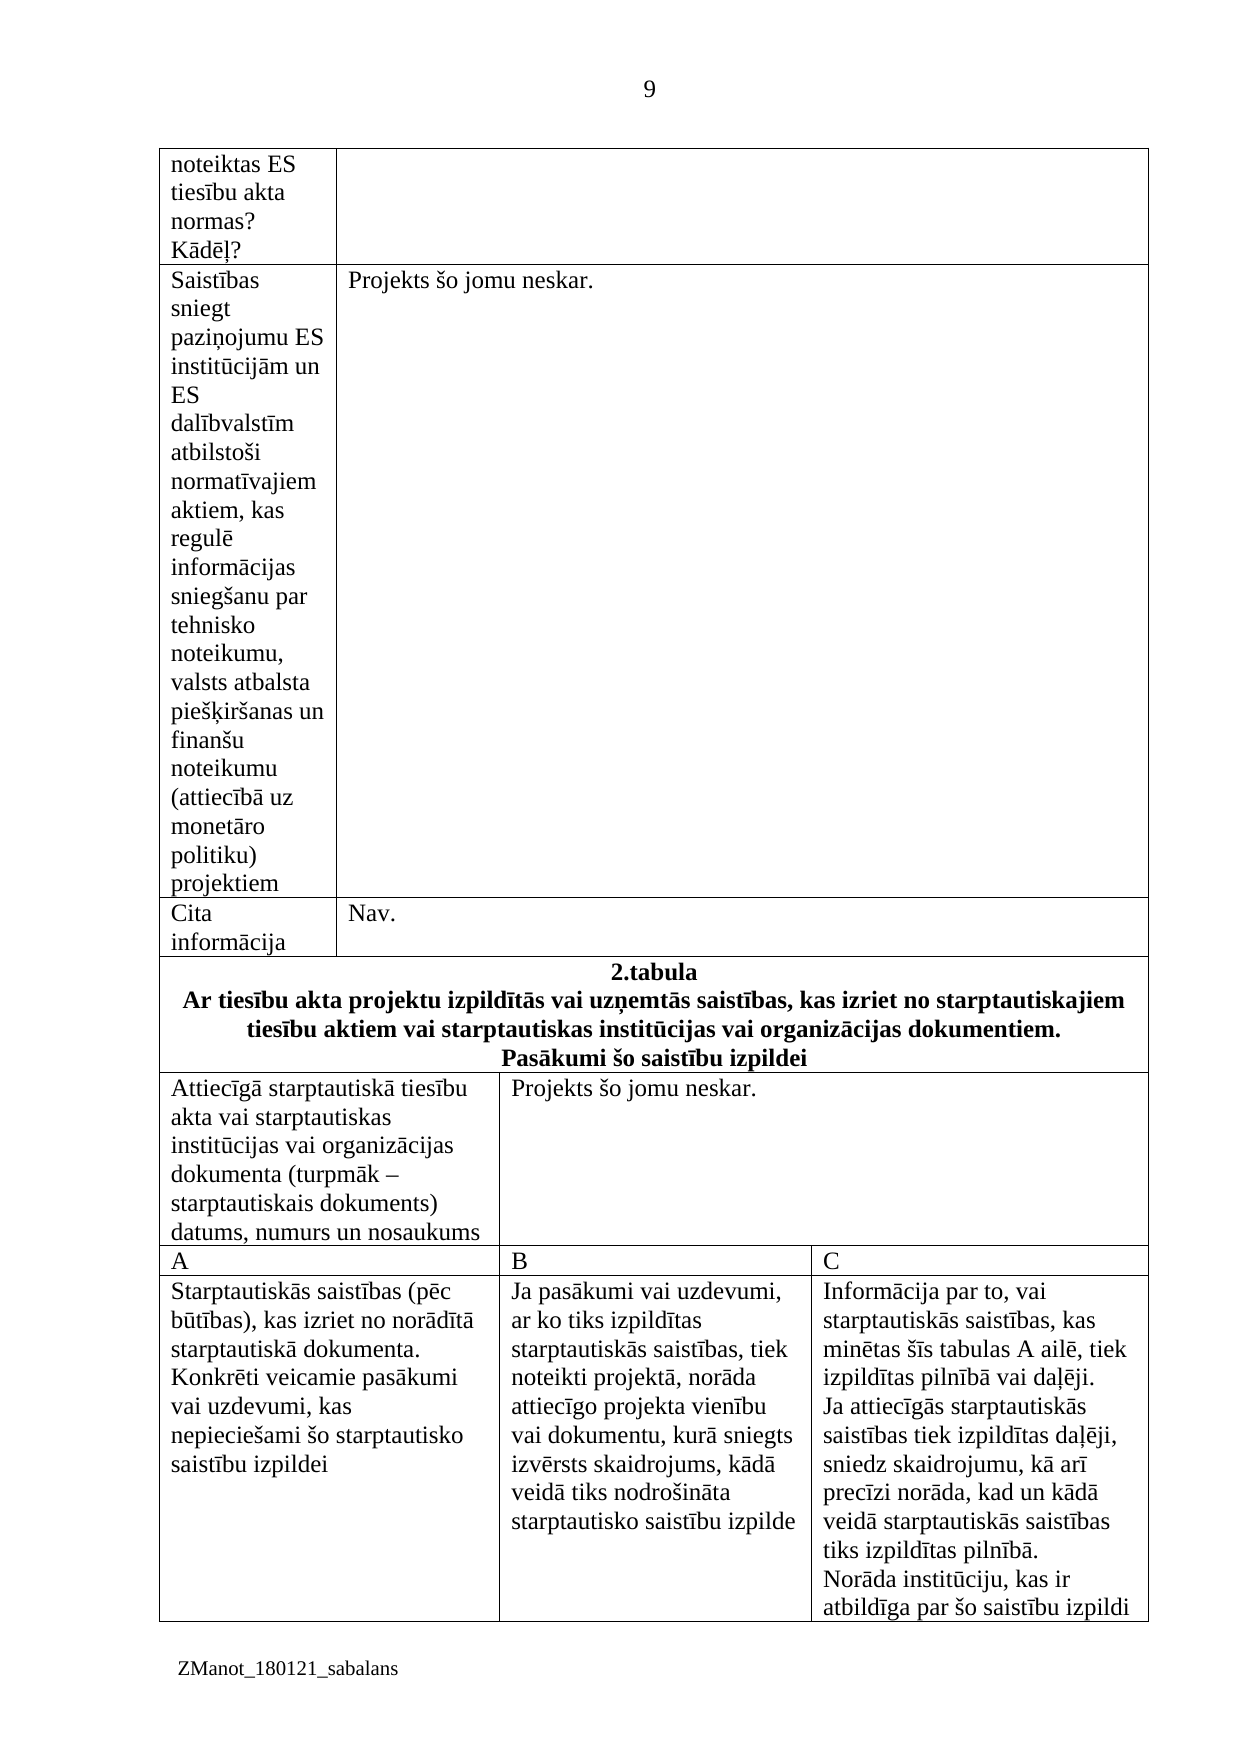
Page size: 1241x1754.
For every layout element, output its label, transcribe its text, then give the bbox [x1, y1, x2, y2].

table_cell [812, 1276, 1148, 1621]
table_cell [500, 1276, 811, 1621]
table_cell Attiecīgā starptautiskā tiesību akta vai starptautiskas institūcijas vai organizācijas dokumenta (turpmāk – starptautiskais dokuments) datums, numurs un nosaukums [160, 1073, 499, 1245]
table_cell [337, 149, 1148, 264]
table_cell Cita informācija [160, 898, 336, 956]
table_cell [160, 1276, 499, 1621]
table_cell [160, 149, 336, 264]
table_cell Projekts šo jomu neskar. [500, 1073, 1148, 1245]
table_cell C [812, 1246, 1148, 1275]
table_cell B [500, 1246, 811, 1275]
table_cell A [160, 1246, 499, 1275]
table_cell Nav. [337, 898, 1148, 956]
table_cell 2.tabula Ar tiesību akta projektu izpildītās vai uzņemtās saistības, kas izriet no starptautiskajiem tiesību aktiem vai starptautiskas institūcijas vai organizācijas dokumentiem. Pasākumi šo saistību izpildei [160, 957, 1148, 1072]
table_cell Projekts šo jomu neskar. [337, 265, 1148, 897]
table_cell Saistības sniegt paziņojumu ES institūcijām un ES dalībvalstīm atbilstoši normatīvajiem aktiem, kas regulē informācijas sniegšanu par tehnisko noteikumu, valsts atbalsta piešķiršanas un finanšu noteikumu (attiecībā uz monetāro politiku) projektiem [160, 265, 336, 897]
